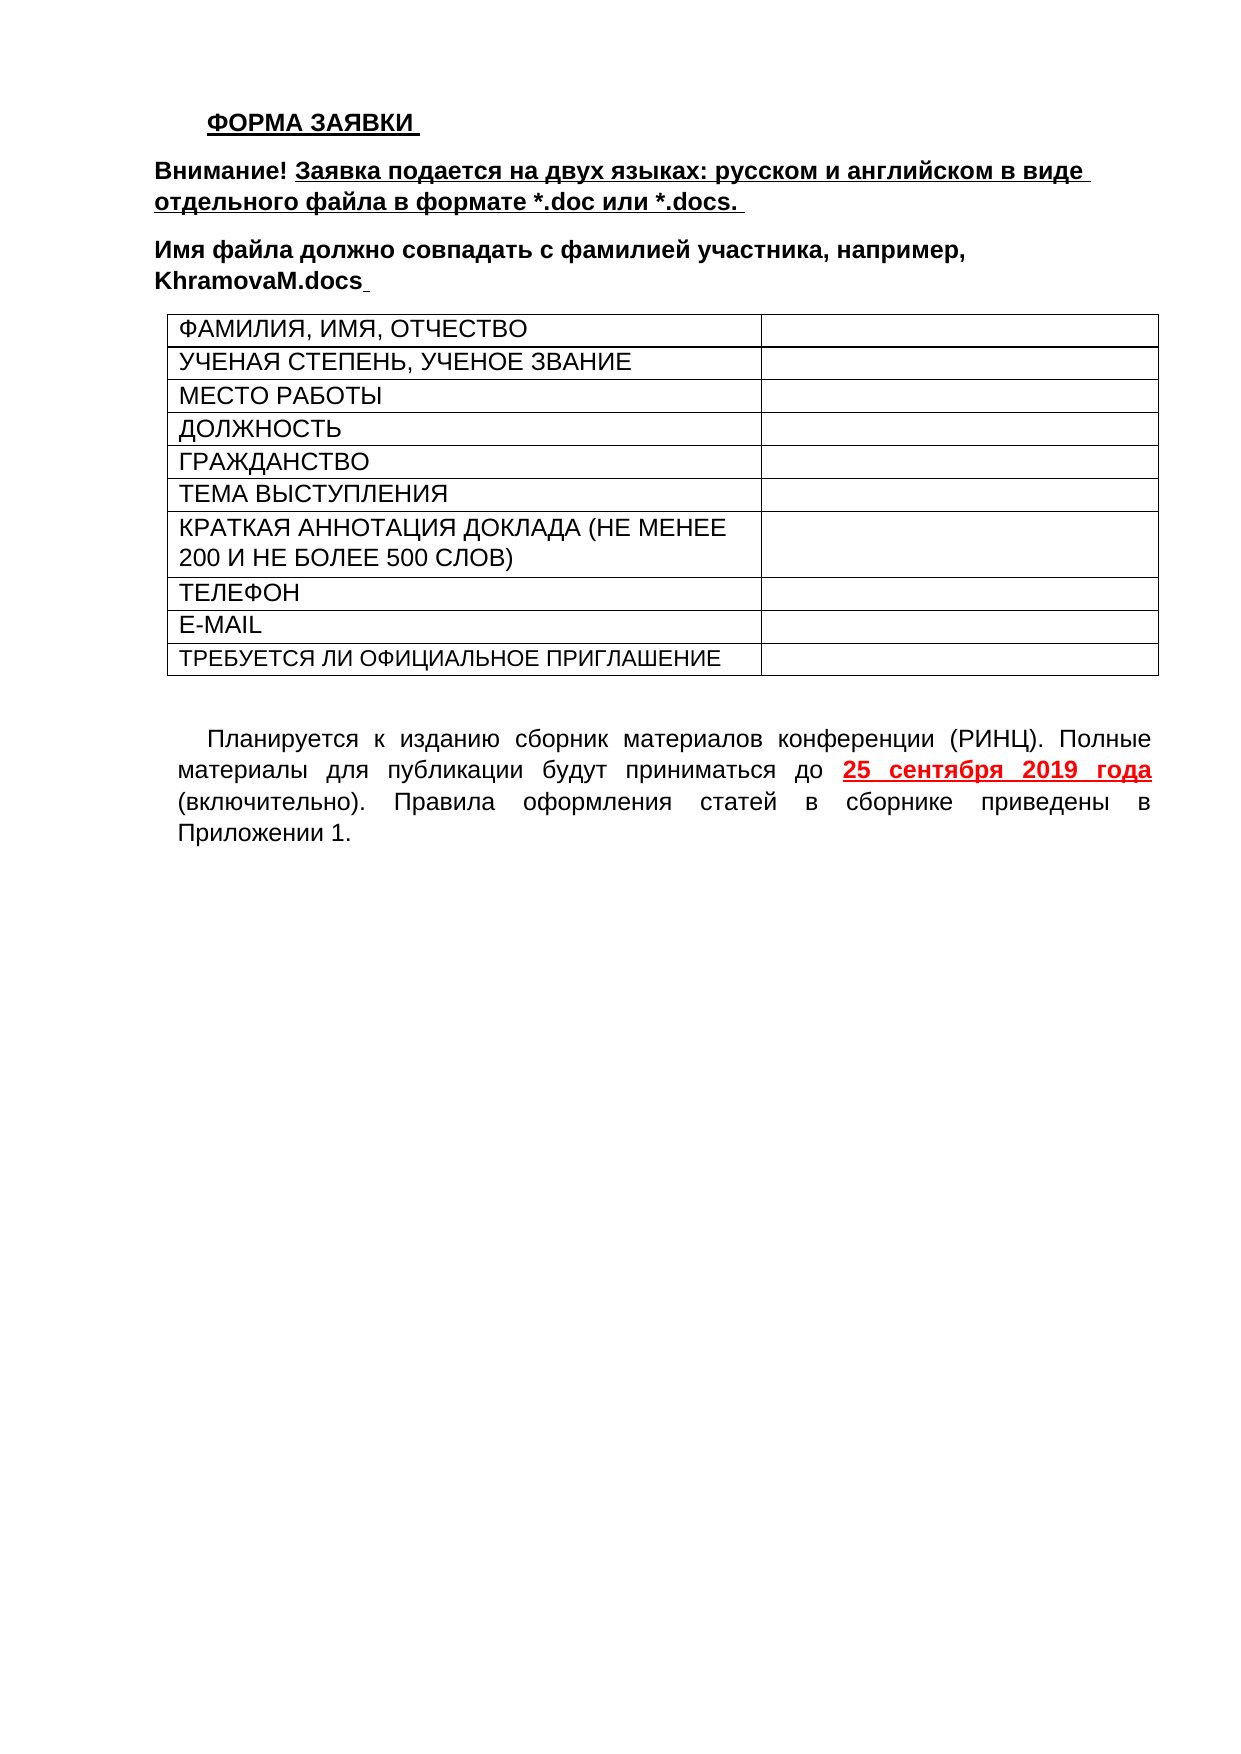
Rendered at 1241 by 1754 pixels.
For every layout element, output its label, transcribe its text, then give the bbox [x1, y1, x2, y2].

table_cell МЕСТО РАБОТЫ [168, 380, 761, 412]
table_cell [762, 479, 1158, 511]
table_cell [762, 380, 1158, 412]
table_cell ТЕМА ВЫСТУПЛЕНИЯ [168, 479, 761, 511]
table_cell ГРАЖДАНСТВО [168, 446, 761, 478]
text Имя файла должно совпадать с фамилией участника, например, KhramovaM.docs [154, 235, 1167, 294]
table_cell УЧЕНАЯ СТЕПЕНЬ, УЧЕНОЕ ЗВАНИЕ [168, 348, 761, 379]
table_cell E-MAIL [168, 611, 761, 642]
table_cell [762, 348, 1158, 379]
table_cell [762, 644, 1158, 675]
table_cell [762, 578, 1158, 609]
table_header [762, 315, 1158, 346]
text Внимание! Заявка подается на двух языках: русском и английском в виде отдельного файла в формате *.doc или *.docs. [154, 156, 1167, 216]
table_cell [762, 446, 1158, 478]
table_cell [762, 611, 1158, 642]
table_cell [762, 512, 1158, 577]
table_cell КРАТКАЯ АННОТАЦИЯ ДОКЛАДА (НЕ МЕНЕЕ 200 И НЕ БОЛЕЕ 500 СЛОВ) [168, 512, 761, 577]
text ФОРМА ЗАЯВКИ [207, 108, 1167, 137]
text Планируется к изданию сборник материалов конференции (РИНЦ). Полные материалы для публикации будут приниматься до 25 сентября 2019 года (включительно). Правила оформления статей в сборнике приведены в Приложении 1. [177, 724, 1152, 846]
table_cell ТРЕБУЕТСЯ ЛИ ОФИЦИАЛЬНОЕ ПРИГЛАШЕНИЕ [168, 644, 761, 675]
table_cell ДОЛЖНОСТЬ [168, 413, 761, 445]
table_cell [762, 413, 1158, 445]
table_cell ТЕЛЕФОН [168, 578, 761, 609]
table_header ФАМИЛИЯ, ИМЯ, ОТЧЕСТВО [168, 315, 761, 346]
